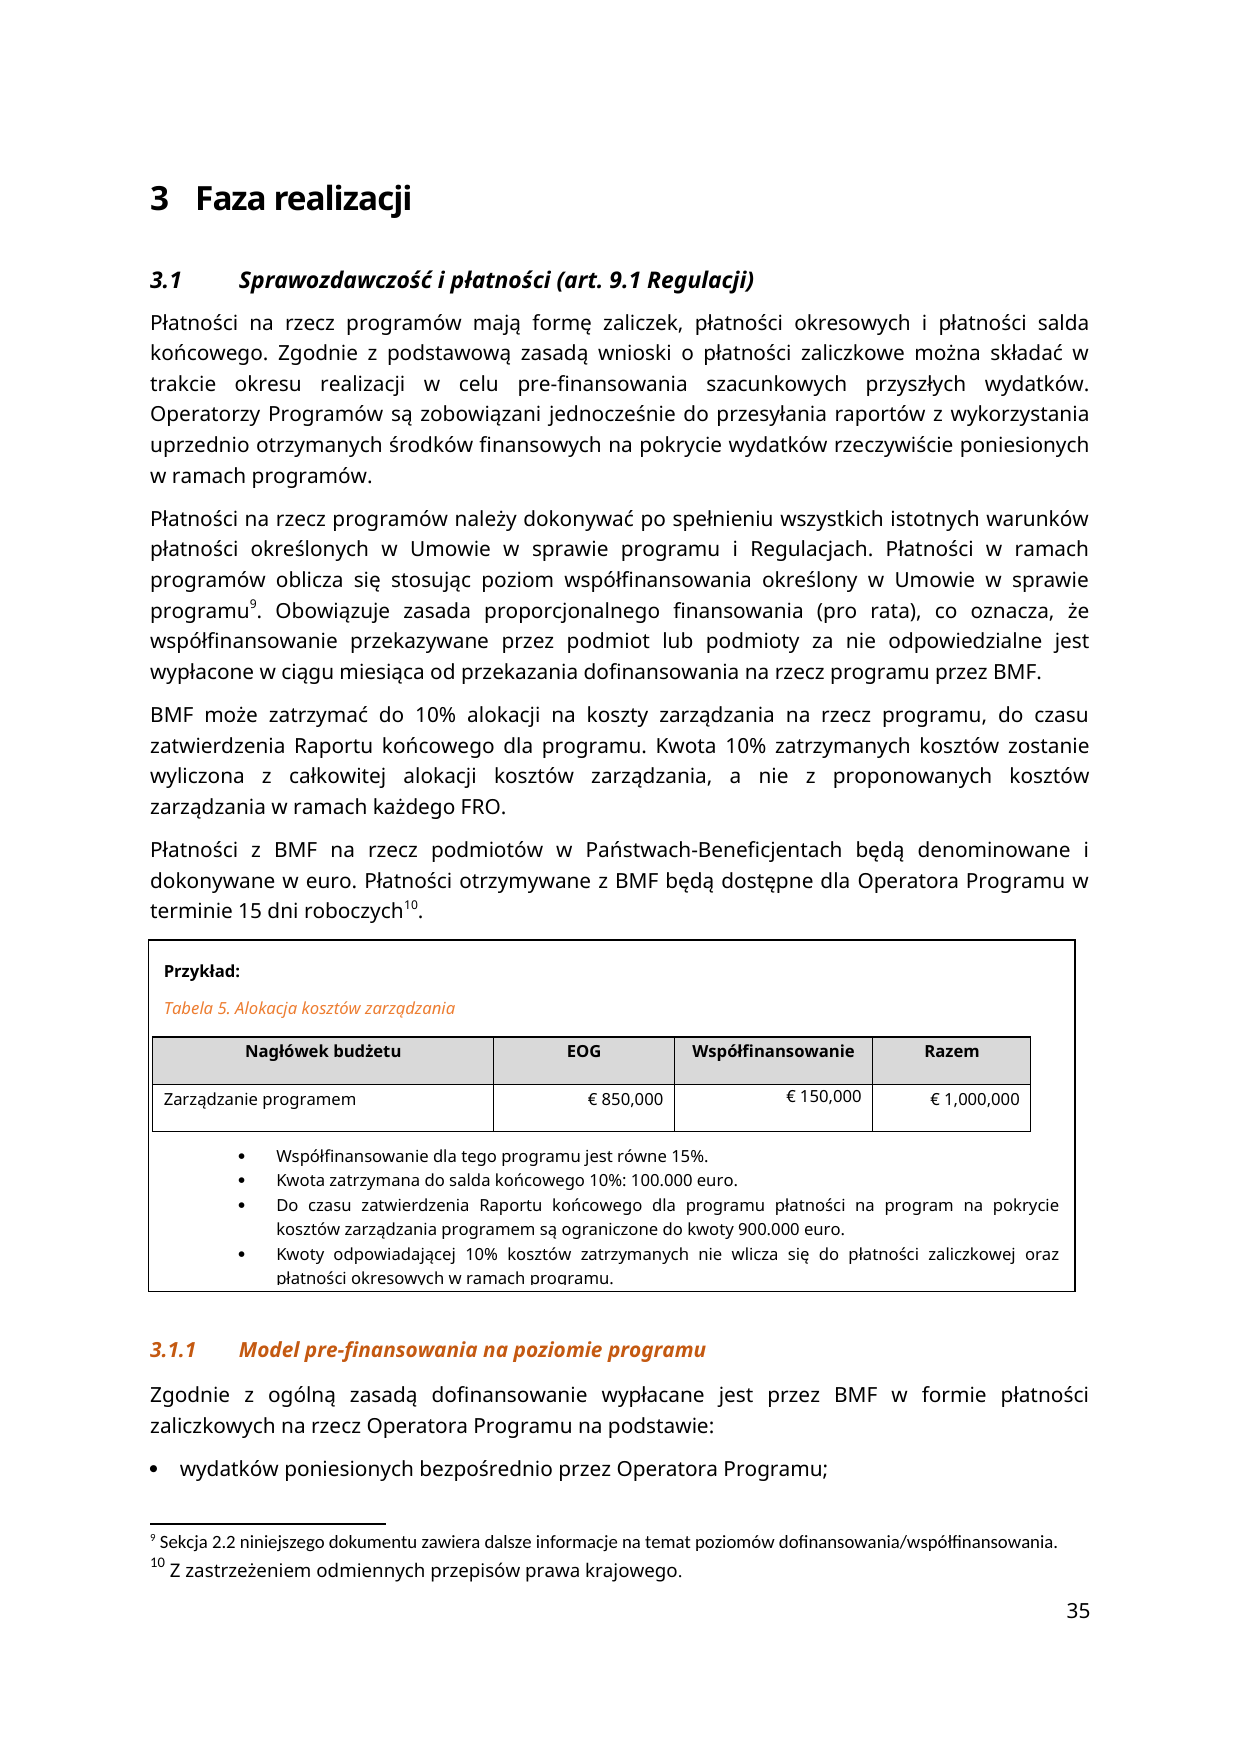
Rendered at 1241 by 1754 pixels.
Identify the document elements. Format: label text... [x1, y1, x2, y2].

list Płatności z BMF na rzecz podmiotów w Państwach-Beneficjentach będą denominowane i dokonywane w euro. Płatności otrzymywane z BMF będą dostępne dla Operatora Programu w terminie 15 dni roboczych. [150, 835, 1090, 925]
text BMF może zatrzymać do 10% alokacji na koszty zarządzania na rzecz programu, do czasu zatwierdzenia Raportu końcowego dla programu. Kwota 10% zatrzymanych kosztów zostanie wyliczona z całkowitej alokacji kosztów zarządzania, a nie z proponowanych kosztów zarządzania w ramach każdego FRO. [150, 700, 1090, 821]
list wydatków poniesionych bezpośrednio przez Operatora Programu; [150, 1454, 1090, 1482]
subtitle Model pre-finansowania na poziomie programu [150, 952, 1090, 1363]
text Płatności na rzecz programów mają formę zaliczek, płatności okresowych i płatności salda końcowego. Zgodnie z podstawową zasadą wnioski o płatności zaliczkowe można składać w trakcie okresu realizacji w celu pre-finansowania szacunkowych przyszłych wydatków. Operatorzy Programów są zobowiązani jednocześnie do przesyłania raportów z wykorzystania uprzednio otrzymanych środków finansowych na pokrycie wydatków rzeczywiście poniesionych w ramach programów. [150, 308, 1090, 489]
text Płatności na rzecz programów należy dokonywać po spełnieniu wszystkich istotnych warunków płatności określonych w Umowie w sprawie programu i Regulacjach. Płatności w ramach programów oblicza się stosując poziom współfinansowania określony w Umowie w sprawie programu. Obowiązuje zasada proporcjonalnego finansowania (pro rata), co oznacza, że współfinansowanie przekazywane przez podmiot lub podmioty za nie odpowiedzialne jest wypłacone w ciągu miesiąca od przekazania dofinansowania na rzecz programu przez BMF. [150, 504, 1090, 686]
text Zgodnie z ogólną zasadą dofinansowanie wypłacane jest przez BMF w formie płatności zaliczkowych na rzecz Operatora Programu na podstawie: [150, 1380, 1090, 1439]
subtitle Sprawozdawczość i płatności (art. 9.1 Regulacji) [150, 264, 1090, 295]
subtitle Faza realizacji [150, 175, 1090, 220]
